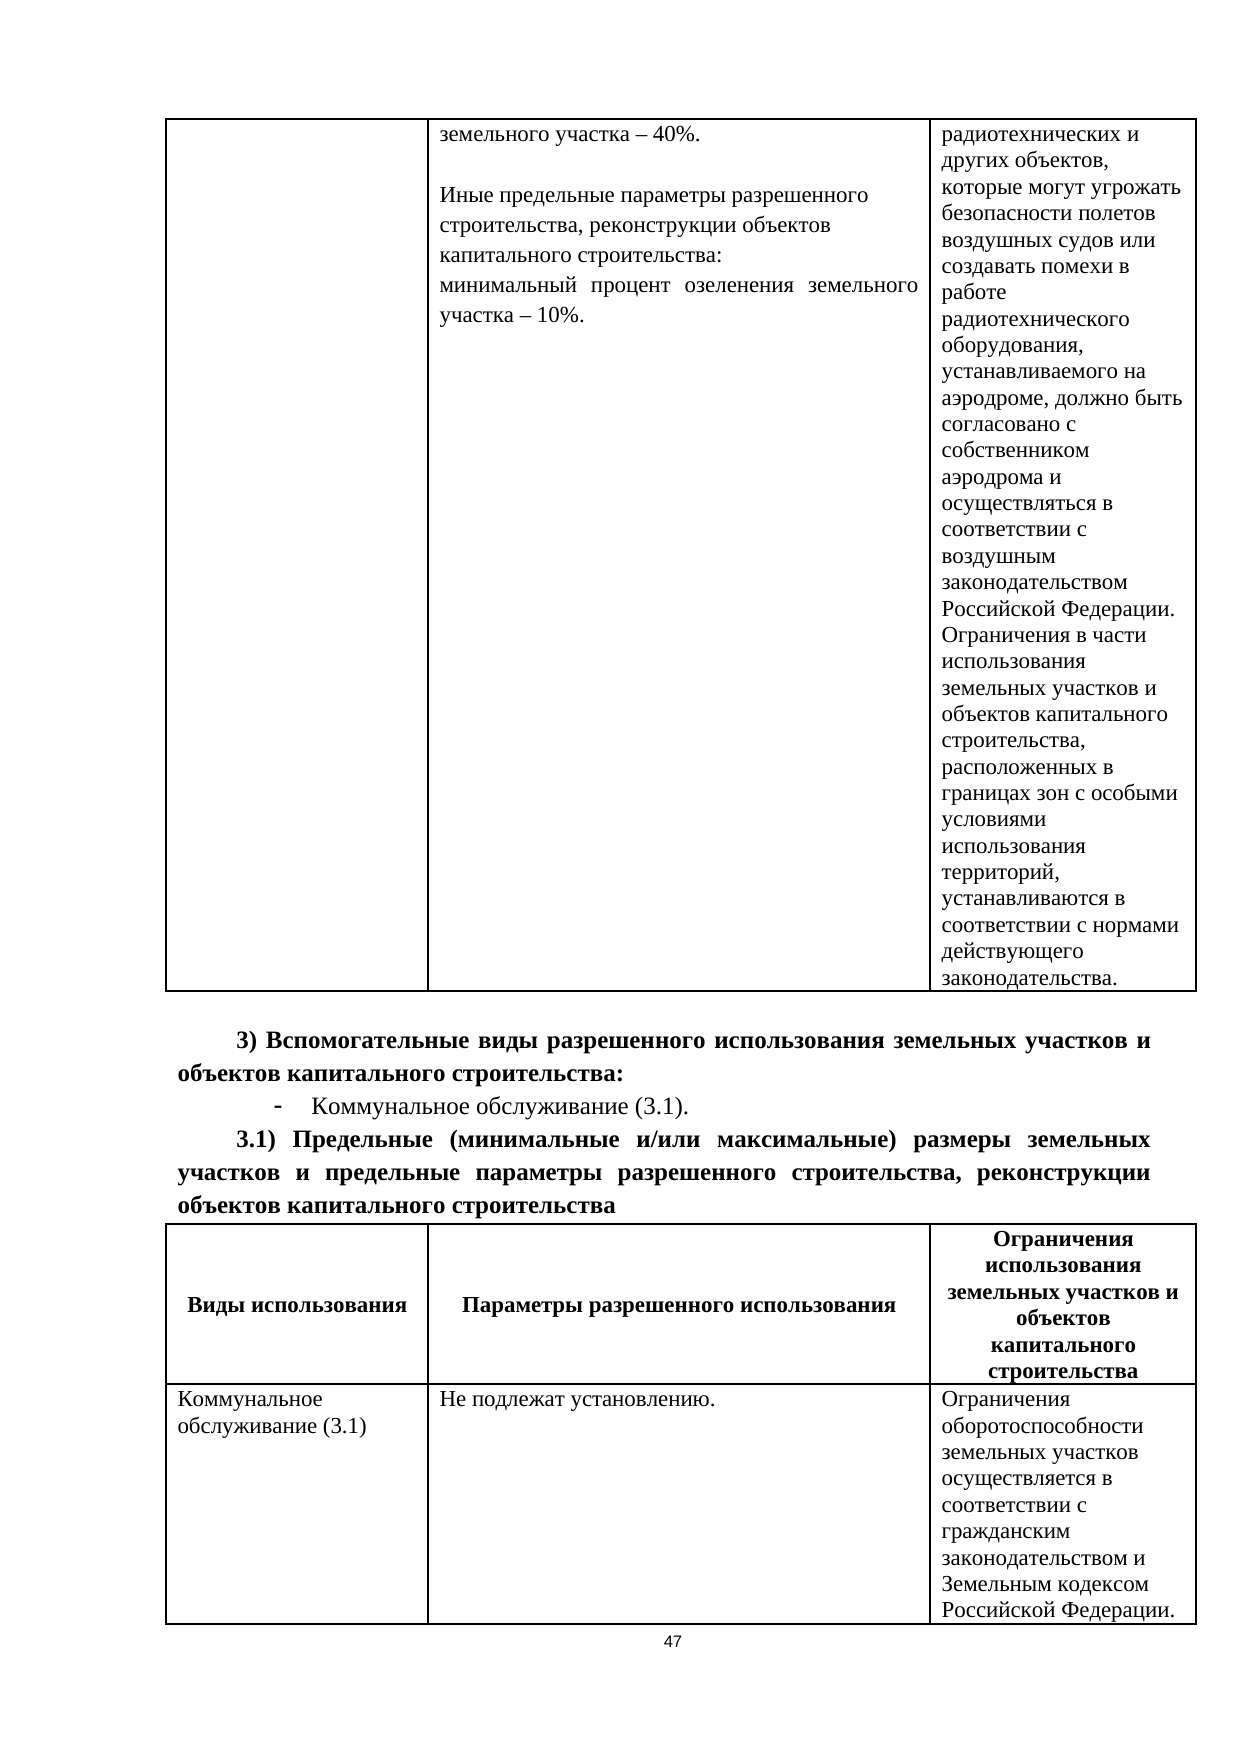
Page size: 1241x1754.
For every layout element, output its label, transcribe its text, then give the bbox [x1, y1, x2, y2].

table_header Параметры разрешенного использования [429, 1225, 929, 1383]
text 3.1) Предельные (минимальные и/или максимальные) размеры земельных участков и предельные параметры разрешенного строительства, реконструкции объектов капитального строительства [177, 1124, 1152, 1219]
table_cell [429, 1385, 929, 1623]
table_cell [167, 120, 427, 990]
table_header Ограничения использования земельных участков и объектов капитального строительства [931, 1225, 1195, 1383]
list Коммунальное обслуживание (3.1). [274, 1091, 1152, 1120]
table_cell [931, 120, 1195, 990]
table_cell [429, 120, 929, 990]
text 3) Вспомогательные виды разрешенного использования земельных участков и объектов капитального строительства: [177, 1025, 1152, 1087]
table_header Виды использования [167, 1225, 427, 1383]
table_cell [931, 1385, 1195, 1623]
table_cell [167, 1385, 427, 1623]
